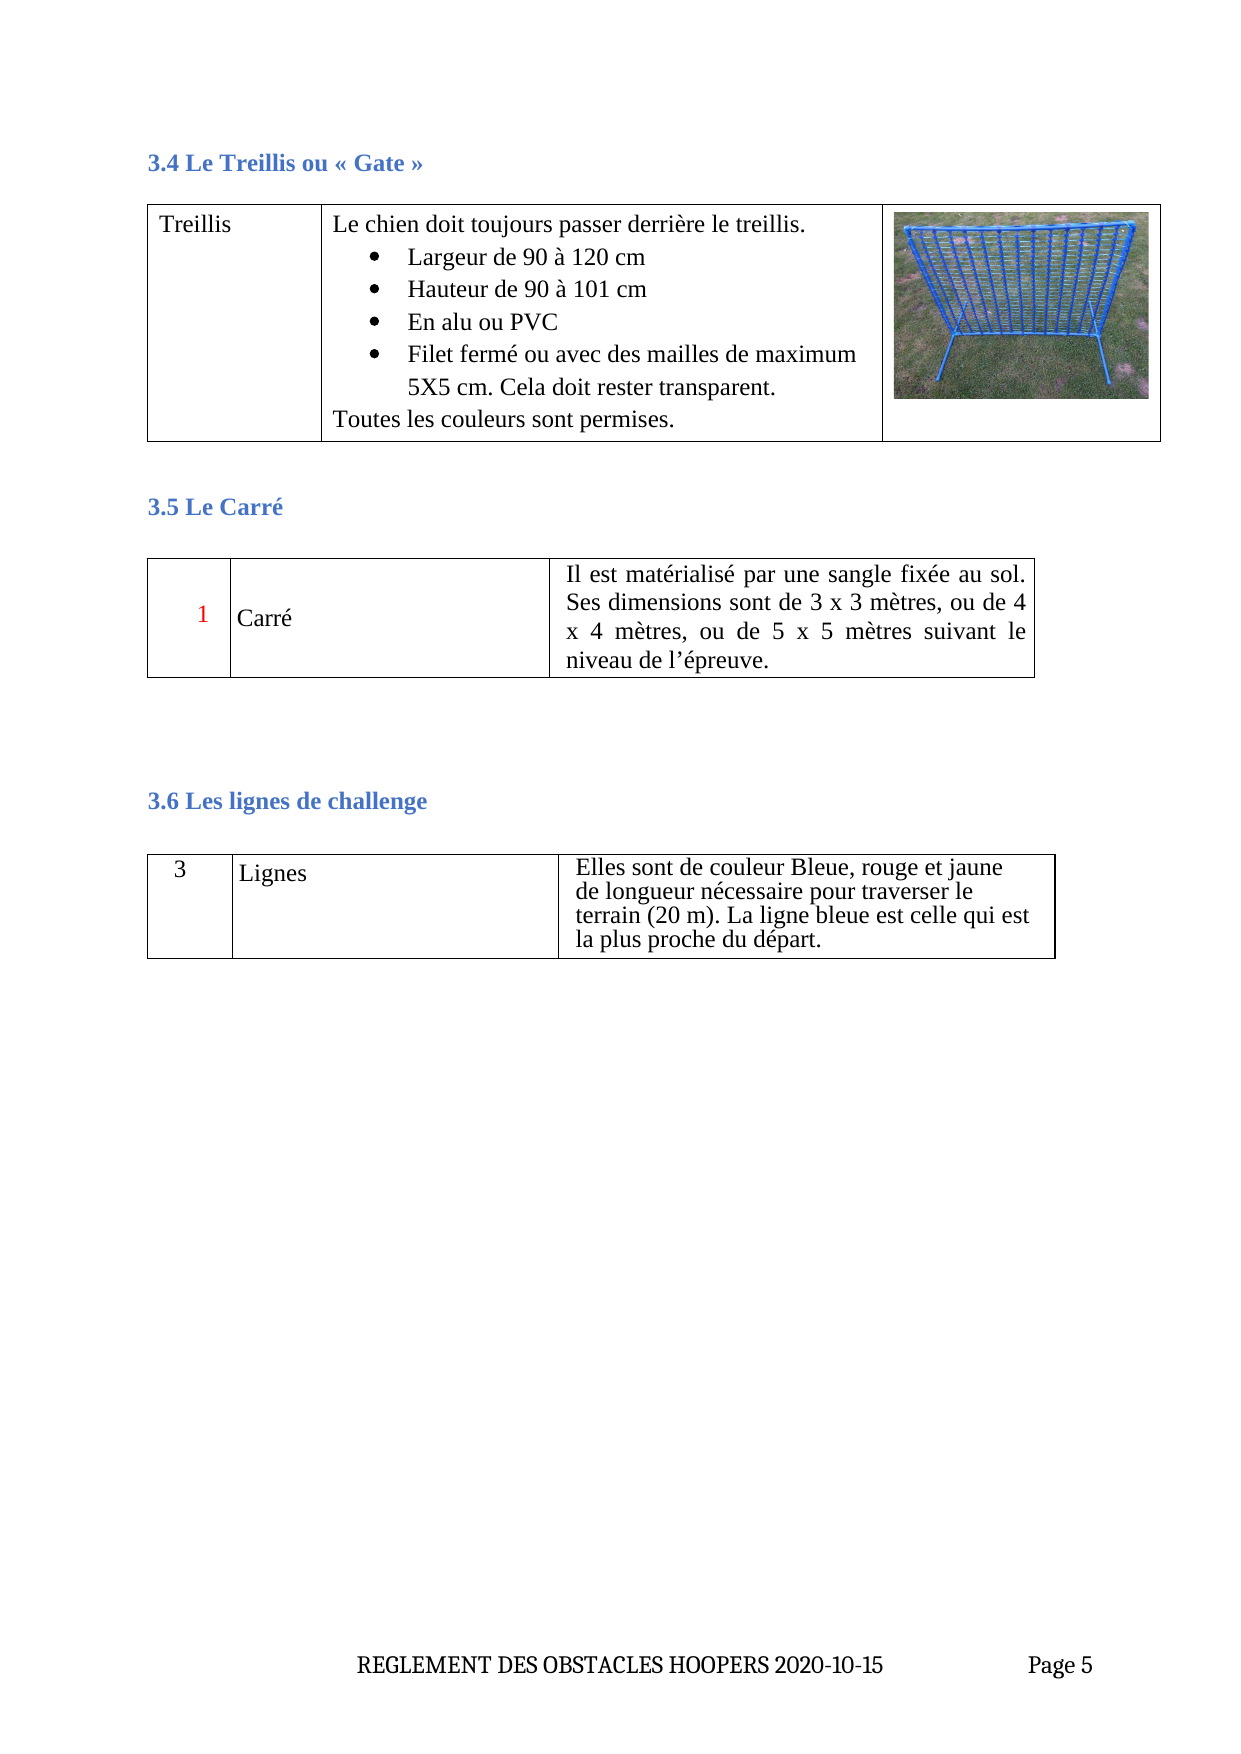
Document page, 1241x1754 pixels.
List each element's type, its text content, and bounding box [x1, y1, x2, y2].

subtitle 3.5 Le Carré [148, 492, 1093, 520]
table_header Lignes [233, 855, 558, 958]
subtitle 3.6 Les lignes de challenge [148, 786, 1093, 815]
table_header [883, 205, 1160, 441]
table_header 3 [148, 855, 232, 958]
table_header 1 [148, 559, 230, 677]
table_header Il est matérialisé par une sangle fixée au sol. Ses dimensions sont de 3 x 3 mètres, ou de 4 x 4 mètres, ou de 5 x 5 mètres suivant le niveau de l’épreuve. [550, 559, 1034, 677]
table_header Carré [231, 559, 549, 677]
table_header Elles sont de couleur Bleue, rouge et jaune de longueur nécessaire pour traverser le terrain (20 m). La ligne bleue est celle qui est la plus proche du départ. [559, 855, 1054, 958]
picture [893, 212, 1149, 399]
subtitle 3.4 Le Treillis ou « Gate » [148, 148, 1093, 176]
table_header Le chien doit toujours passer derrière le treillis. Largeur de 90 à 120 cm Hauteur de 90 à 101 cm En alu ou PVC Filet fermé ou avec des mailles de maximum 5X5 cm. Cela doit rester transparent. Toutes les couleurs sont permises. [322, 205, 882, 441]
table_header Treillis [148, 205, 321, 441]
